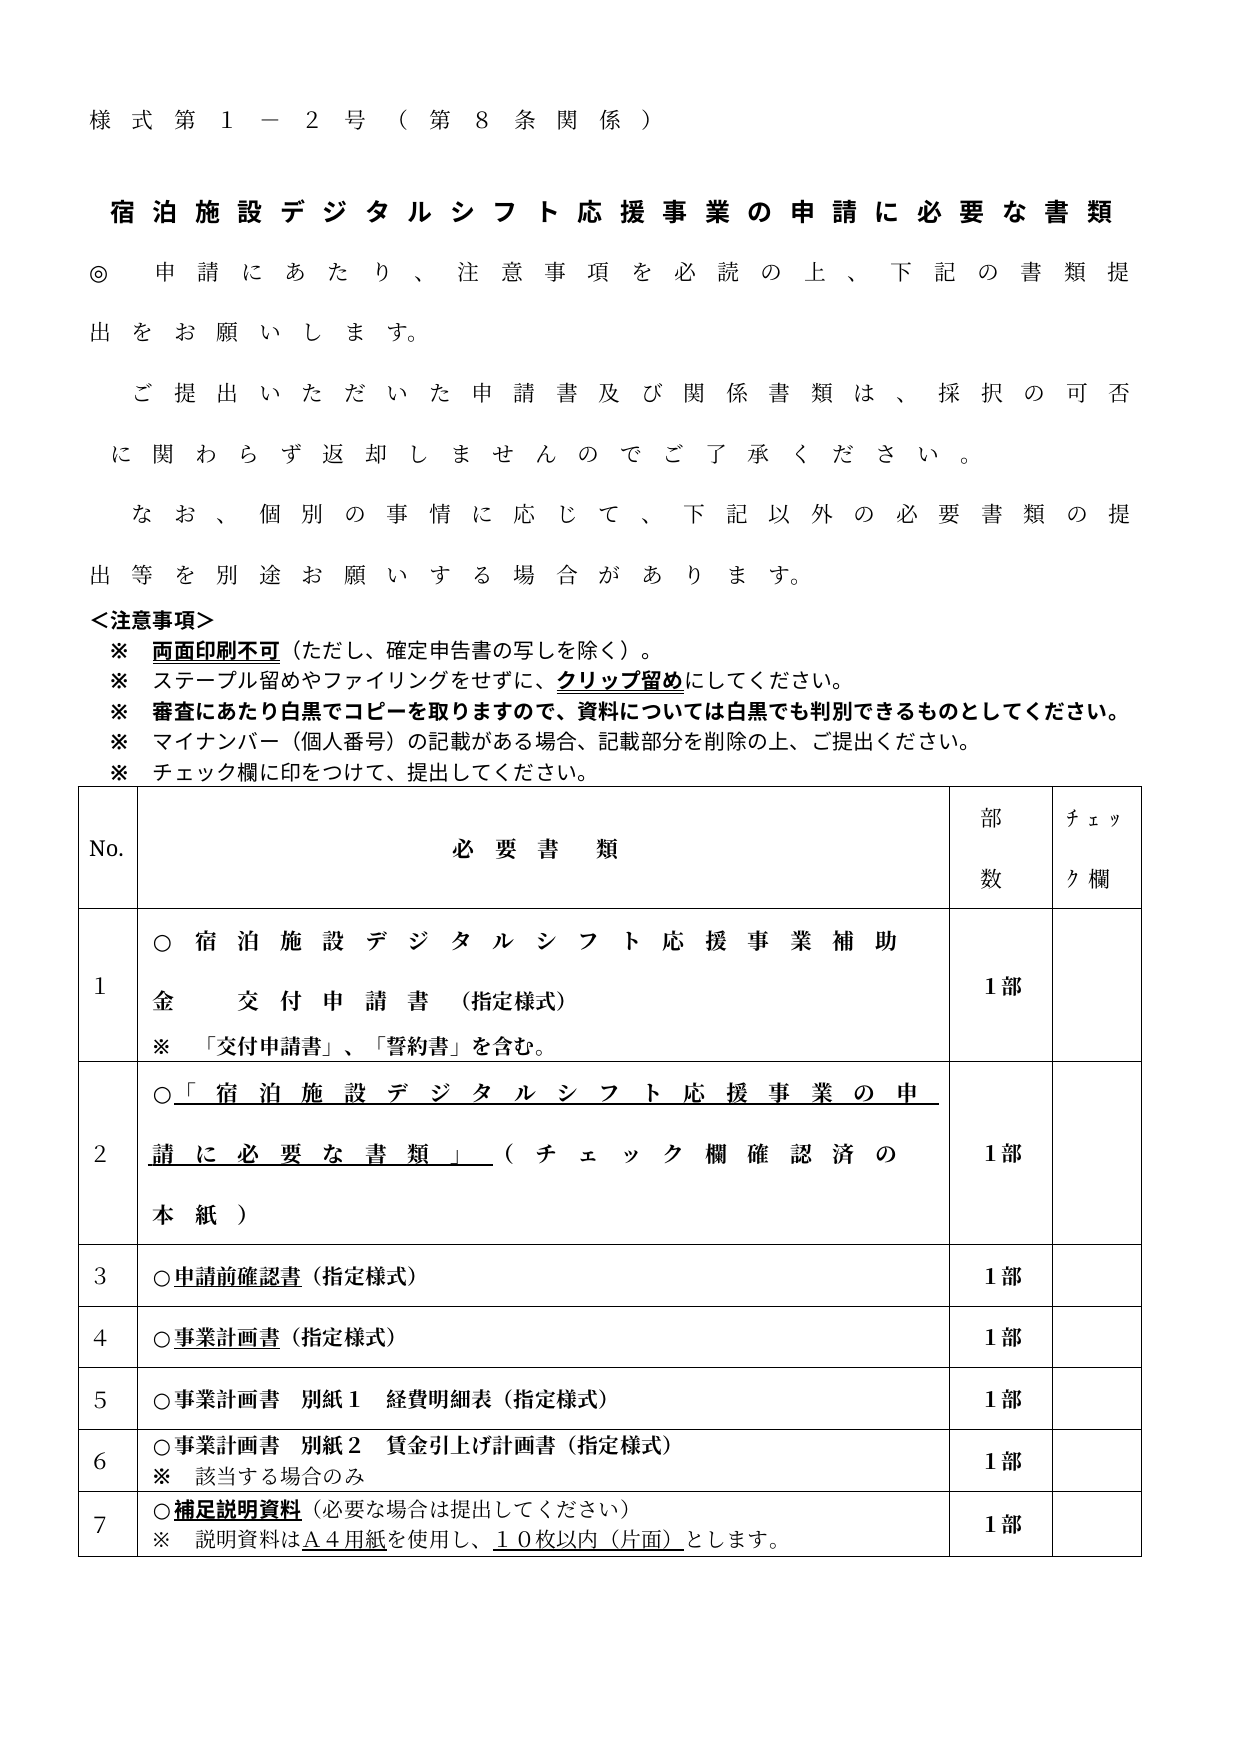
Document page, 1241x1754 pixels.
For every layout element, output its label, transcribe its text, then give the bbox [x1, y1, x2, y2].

table_header ﾁｪｯｸ欄 [1053, 787, 1141, 908]
table_cell １部 [950, 1307, 1052, 1367]
table_cell １部 [950, 1368, 1052, 1429]
table_cell [1053, 1368, 1141, 1429]
text ※ チェック欄に印をつけて、提出してください。 [110, 756, 1151, 786]
table_cell ５ [79, 1368, 137, 1429]
table_cell ○ 宿泊施設デジタルシフト応援事業補助金 交付申請書（指定様式） ※ 「交付申請書」、「誓約書」を含む。 [138, 909, 949, 1061]
table_cell ○事業計画書 別紙１ 経費明細表（指定様式） [138, 1368, 949, 1429]
table_cell １部 [950, 909, 1052, 1061]
text ◎ 申請にあたり、注意事項を必読の上、下記の書類提出をお願いします。 [89, 240, 1151, 362]
table_cell １部 [950, 1062, 1052, 1244]
table_cell [1053, 1245, 1141, 1306]
table_cell ７ [79, 1492, 137, 1556]
table_cell １部 [950, 1492, 1052, 1556]
table_cell ○事業計画書 別紙２ 賃金引上げ計画書（指定様式） 該当する場合のみ [138, 1430, 949, 1491]
table_cell ４ [79, 1307, 137, 1367]
table_cell ２ [79, 1062, 137, 1244]
text なお、個別の事情に応じて、下記以外の必要書類の提出等を別途お願いする場合があります。 [89, 483, 1151, 604]
table_header No. [79, 787, 137, 908]
table_header 部数 [950, 787, 1052, 908]
text ※ マイナンバー（個人番号）の記載がある場合、記載部分を削除の上、ご提出ください。 [110, 725, 1151, 756]
table_cell １ [79, 909, 137, 1061]
text ※ ステープル留めやファイリングをせずに、クリップ留めにしてください。 [89, 665, 1151, 695]
table_cell １部 [950, 1430, 1052, 1491]
text 様式第１－２号（第８条関係） [89, 89, 1151, 149]
table_cell ○補足説明資料（必要な場合は提出してください） ※ 説明資料はＡ４用紙を使用し、１０枚以内（片面）とします。 [138, 1492, 949, 1556]
table_cell [1053, 1062, 1141, 1244]
text ※ 審査にあたり白黒でコピーを取りますので、資料については白黒でも判別できるものとしてください。 [110, 695, 1151, 725]
table_cell ○申請前確認書（指定様式） [138, 1245, 949, 1306]
text 宿泊施設デジタルシフト応援事業の申請に必要な書類 [89, 180, 1151, 240]
table_cell [1053, 1307, 1141, 1367]
table_cell ６ [79, 1430, 137, 1491]
table_cell ○事業計画書（指定様式） [138, 1307, 949, 1367]
table_header 必要書類 [138, 787, 949, 908]
text ※ 両面印刷不可（ただし、確定申告書の写しを除く）。 [89, 634, 1151, 665]
table_cell [1053, 1430, 1141, 1491]
table_cell [1053, 909, 1141, 1061]
text ＜注意事項＞ [89, 604, 1151, 634]
table_cell １部 [950, 1245, 1052, 1306]
table_cell ○「宿泊施設デジタルシフト応援事業の申請に必要な書類」（チェック欄確認済の本紙） [138, 1062, 949, 1244]
text ご提出いただいた申請書及び関係書類は、採択の可否に関わらず返却しませんのでご了承ください。 [110, 362, 1151, 483]
table_cell ３ [79, 1245, 137, 1306]
table_cell [1053, 1492, 1141, 1556]
